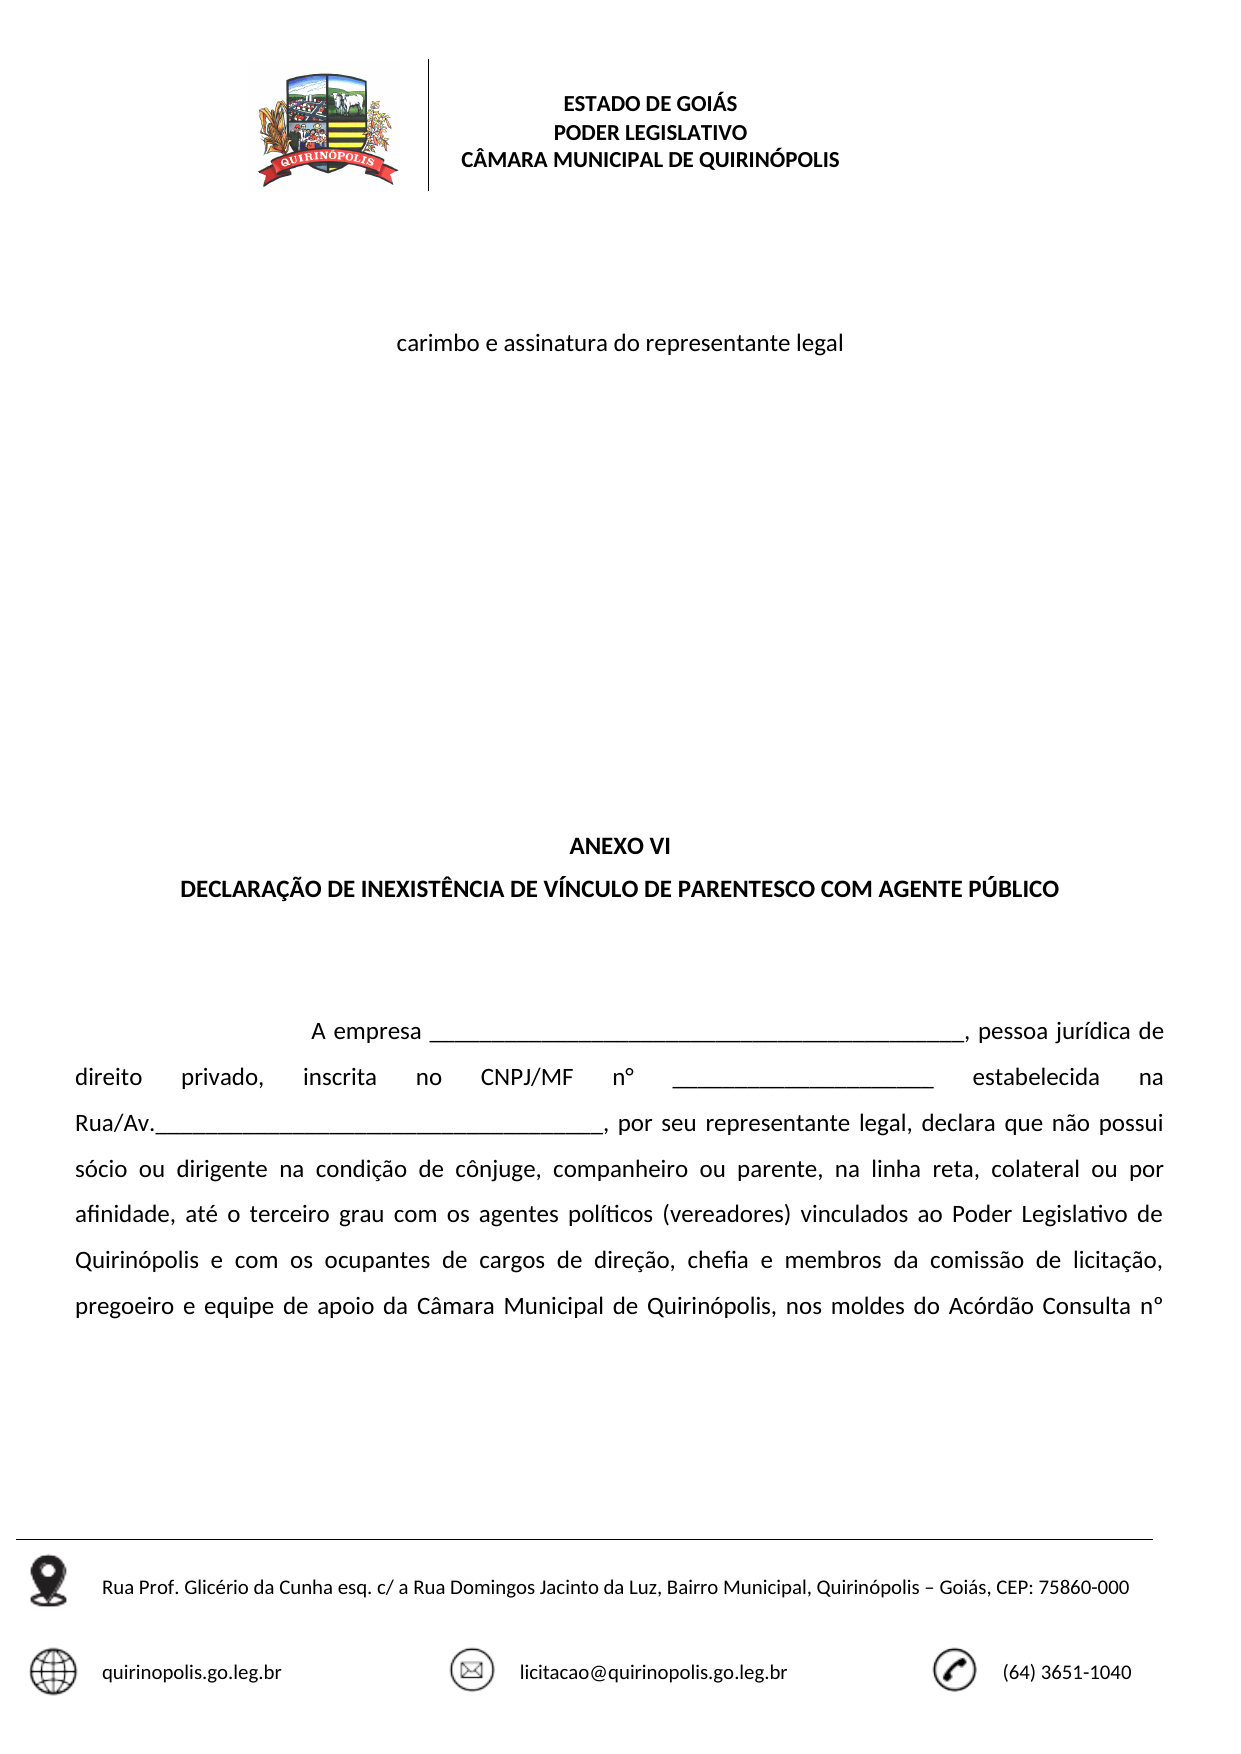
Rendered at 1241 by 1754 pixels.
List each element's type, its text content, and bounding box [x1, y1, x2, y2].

picture [248, 59, 402, 191]
text DECLARAÇÃO DE INEXISTÊNCIA DE VÍNCULO DE PARENTESCO COM AGENTE PÚBLICO [75, 873, 1165, 904]
text ANEXO VI [75, 830, 1165, 861]
text carimbo e assinatura do representante legal [75, 327, 1165, 358]
